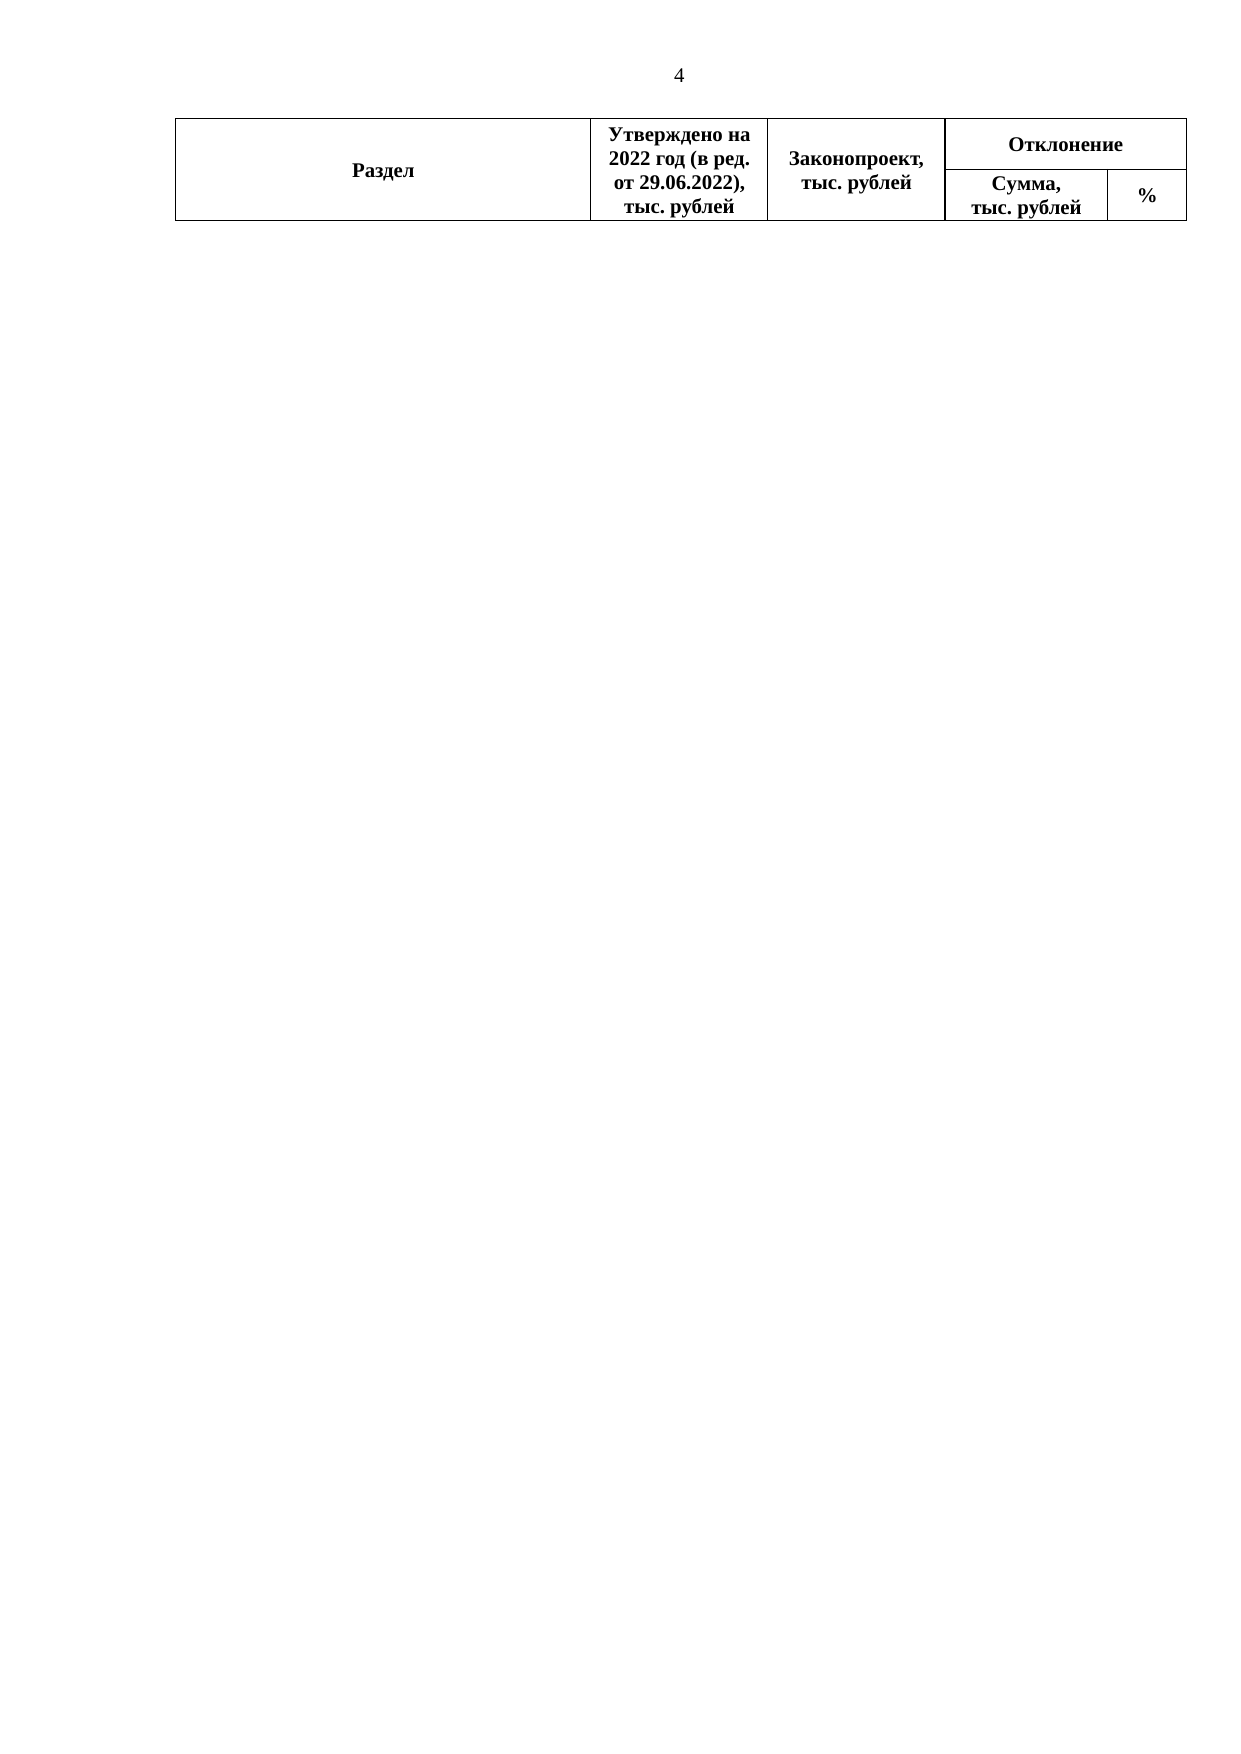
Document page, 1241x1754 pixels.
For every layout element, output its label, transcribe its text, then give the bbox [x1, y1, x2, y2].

table_header Законопроект, тыс. рублей [768, 119, 944, 220]
table_cell Сумма, тыс. рублей [946, 170, 1107, 220]
table_cell % [1108, 170, 1186, 220]
table_header Отклонение [946, 119, 1186, 169]
table_header Раздел [176, 119, 590, 220]
table_header Утверждено на 2022 год (в ред. от 29.06.2022), тыс. рублей [591, 119, 767, 220]
